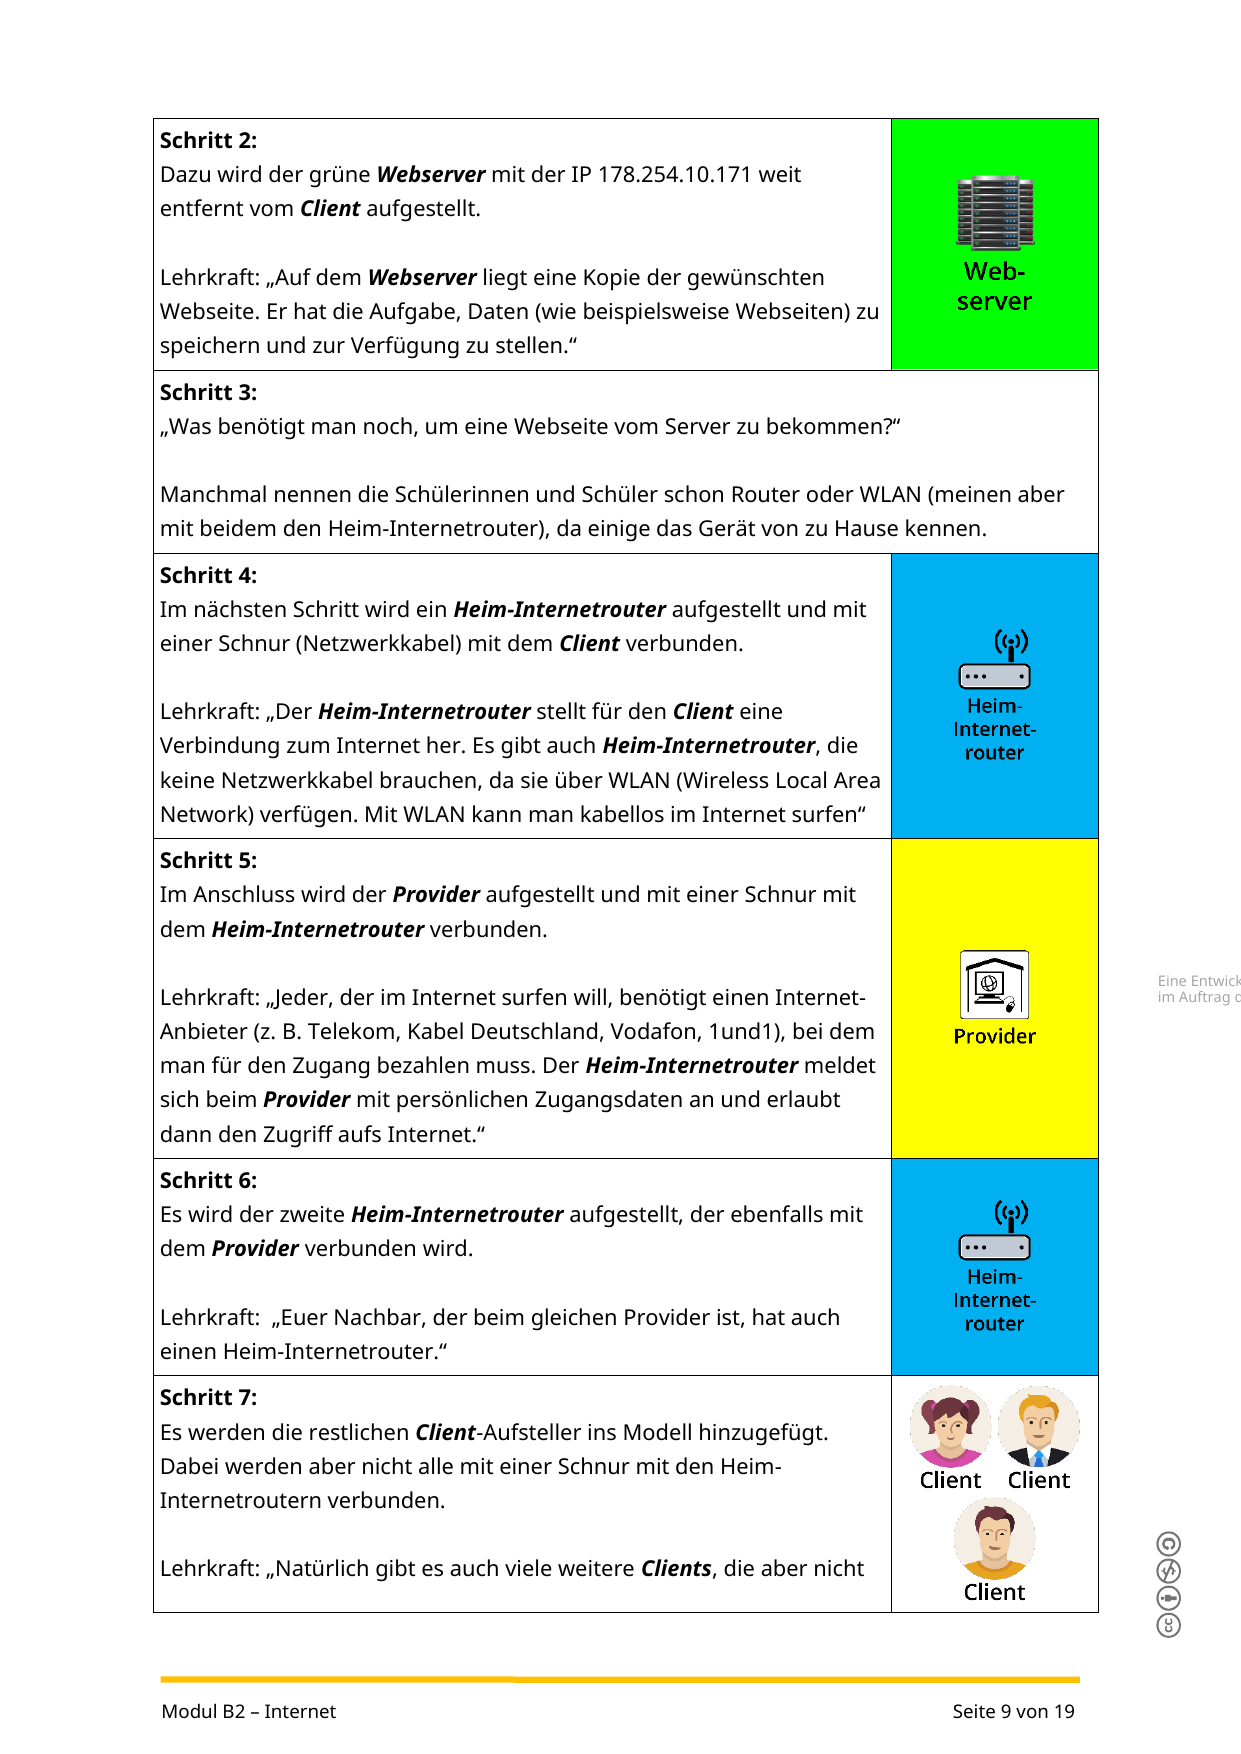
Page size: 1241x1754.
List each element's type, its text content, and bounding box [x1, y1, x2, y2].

table_cell Schritt 6: Es wird der zweite Heim-Internetrouter aufgestellt, der ebenfalls mit dem Provider verbunden wird. Lehrkraft: „Euer Nachbar, der beim gleichen Provider ist, hat auch einen Heim-Internetrouter.“ [154, 908, 891, 1124]
table_cell Schritt 4: Im nächsten Schritt wird ein Heim-Internetrouter aufgestellt und mit einer Schnur (Netzwerkkabel) mit dem Client verbunden. Lehrkraft: „Der Heim-Internetrouter stellt für den Client eine Verbindung zum Internet her. Es gibt auch Heim-Internetrouter, die keine Netzwerkkabel brauchen, da sie über WLAN (Wireless Local Area Network) verfügen. Mit WLAN kann man kabellos im Internet surfen“ [154, 302, 891, 587]
table_cell Schritt 3: „Was benötigt man noch, um eine Webseite vom Server zu bekommen?“ Manchmal nennen die Schülerinnen und Schüler schon Router oder WLAN (meinen aber mit beidem den Heim-Internetrouter), da einige das Gerät von zu Hause kennen. [154, 119, 1098, 301]
table_cell [892, 908, 1098, 1124]
table_cell Schritt 5: Im Anschluss wird der Provider aufgestellt und mit einer Schnur mit dem Heim-Internetrouter verbunden. Lehrkraft: „Jeder, der im Internet surfen will, benötigt einen Internet-Anbieter (z. B. Telekom, Kabel Deutschland, Vodafon, 1und1), bei dem man für den Zugang bezahlen muss. Der Heim-Internetrouter meldet sich beim Provider mit persönlichen Zugangsdaten an und erlaubt dann den Zugriff aufs Internet.“ [154, 588, 891, 907]
picture [960, 1236, 1029, 1259]
table_cell [892, 302, 1098, 587]
picture [950, 946, 1039, 1082]
table_cell [892, 1125, 1098, 1409]
picture [950, 375, 1039, 511]
table_cell [892, 588, 1098, 907]
picture [950, 1416, 1039, 1522]
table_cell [154, 1411, 891, 1589]
table_cell Schritt 7: Es werden die restlichen Client-Aufsteller ins Modell hinzugefügt. Dabei werden aber nicht alle mit einer Schnur mit den Heim-Internetroutern verbunden. Lehrkraft: „Natürlich gibt es auch viele weitere Clients, die aber nicht alle über ein Netzwerkkabel mit dem Heim-Internetrouter verbunden sind. Denn viele Computer und Smartphones nutzen dafür WLAN.“ [154, 1125, 891, 1409]
table_cell [892, 1411, 1098, 1589]
